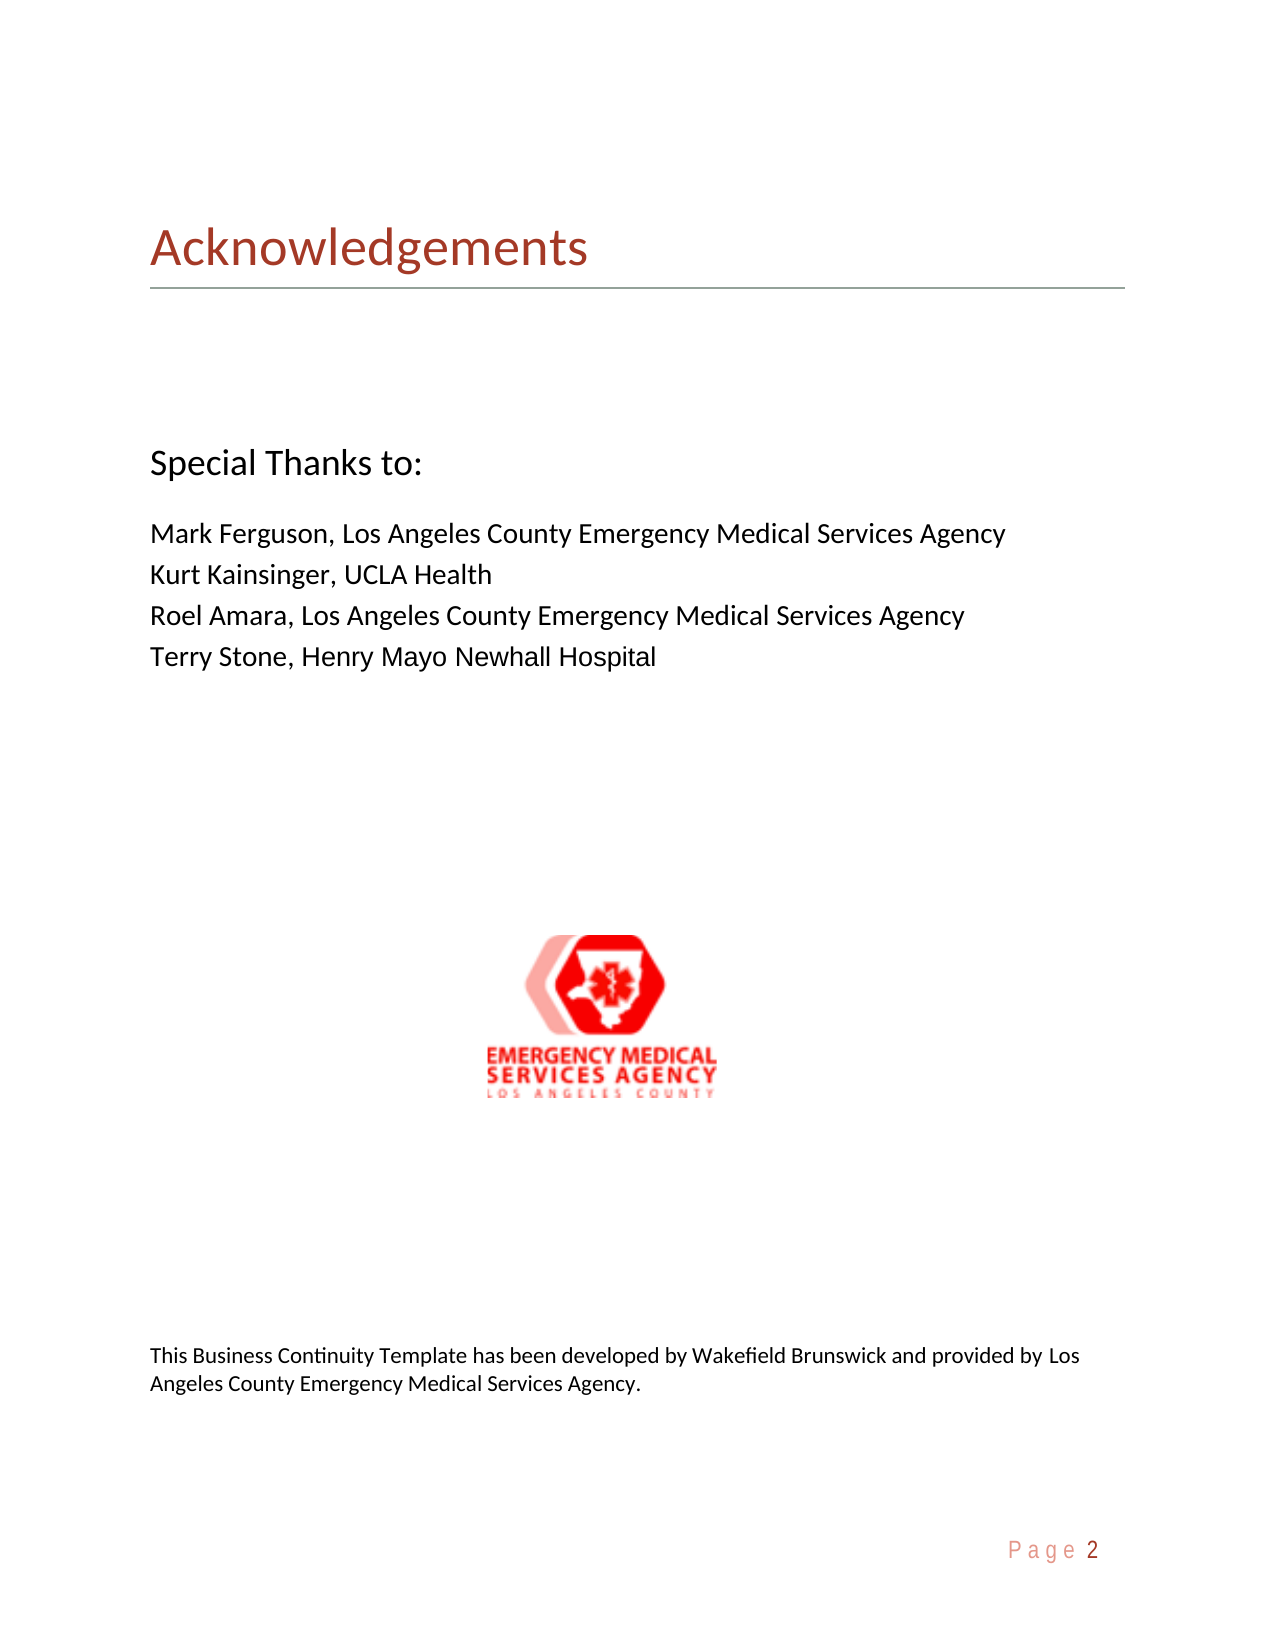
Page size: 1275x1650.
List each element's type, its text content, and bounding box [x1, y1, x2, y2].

text This Business Continuity Template has been developed by Wakefield Brunswick and provided by Los Angeles County Emergency Medical Services Agency. [150, 1341, 1125, 1397]
title Acknowledgements [150, 212, 1125, 287]
text Terry Stone, Henry Mayo Newhall Hospital [150, 638, 1125, 674]
picture [487, 935, 717, 1098]
text Kurt Kainsinger, UCLA Health [150, 556, 1125, 592]
text Mark Ferguson, Los Angeles County Emergency Medical Services Agency [150, 515, 1125, 551]
text Special Thanks to: [150, 439, 1125, 485]
text Roel Amara, Los Angeles County Emergency Medical Services Agency [150, 597, 1125, 633]
